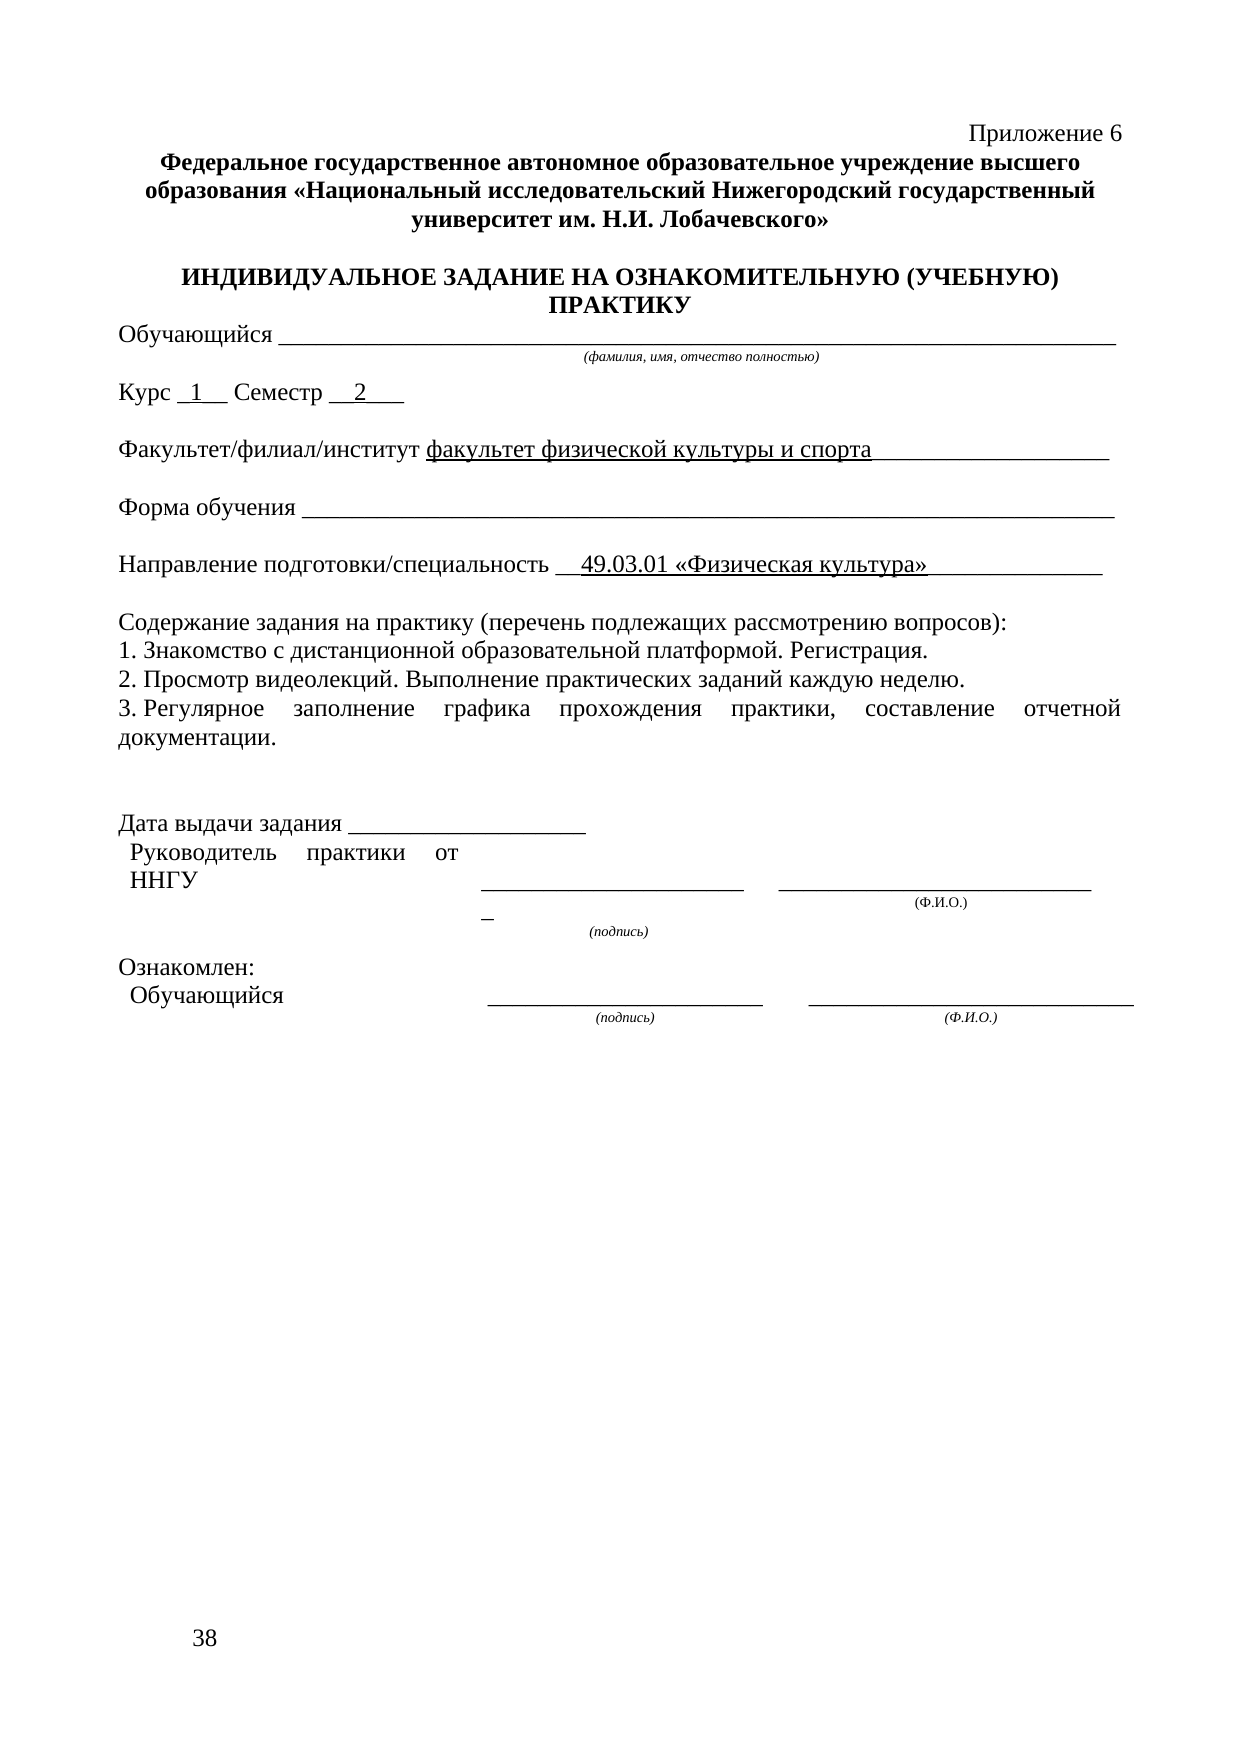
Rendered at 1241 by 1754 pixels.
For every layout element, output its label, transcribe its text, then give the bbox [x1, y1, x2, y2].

text Факультет/филиал/институт факультет физической культуры и спорта___________________ [118, 434, 1122, 463]
table_header Обучающийся [118, 981, 453, 1038]
text 2. Просмотр видеолекций. Выполнение практических заданий каждую неделю. [118, 664, 1122, 693]
text Дата выдачи задания ___________________ [118, 808, 1122, 837]
text Курс _1__ Семестр __2___ [118, 377, 1122, 406]
text Федеральное государственное автономное образовательное учреждение высшего образования «Национальный исследовательский Нижегородский государственный университет им. Н.И. Лобачевского» [118, 147, 1122, 233]
table_header _________________________ (Ф.И.О.) [767, 837, 1115, 952]
text Форма обучения _________________________________________________________________ [118, 492, 1122, 521]
table_header __________________________ (Ф.И.О.) [797, 981, 1145, 1038]
table_header Руководитель практики от ННГУ [118, 837, 470, 952]
text Приложение 6 [118, 118, 1122, 147]
text Направление подготовки/специальность __49.03.01 «Физическая культура»______________ [118, 549, 1122, 578]
text Обучающийся ___________________________________________________________________ [118, 319, 1122, 348]
text Содержание задания на практику (перечень подлежащих рассмотрению вопросов): [118, 607, 1122, 636]
text (фамилия, имя, отчество полностью) [281, 348, 1122, 377]
table_header ______________________ (подпись) [453, 981, 797, 1038]
table_header ______________________ (подпись) [470, 837, 767, 952]
text 1. Знакомство с дистанционной образовательной платформой. Регистрация. [118, 636, 1122, 664]
text 3. Регулярное заполнение графика прохождения практики, составление отчетной документации. [118, 693, 1122, 751]
text ИНДИВИДУАЛЬНОЕ ЗАДАНИЕ НА ОЗНАКОМИТЕЛЬНУЮ (УЧЕБНУЮ) ПРАКТИКУ [118, 262, 1122, 319]
text Ознакомлен: [118, 952, 1122, 981]
